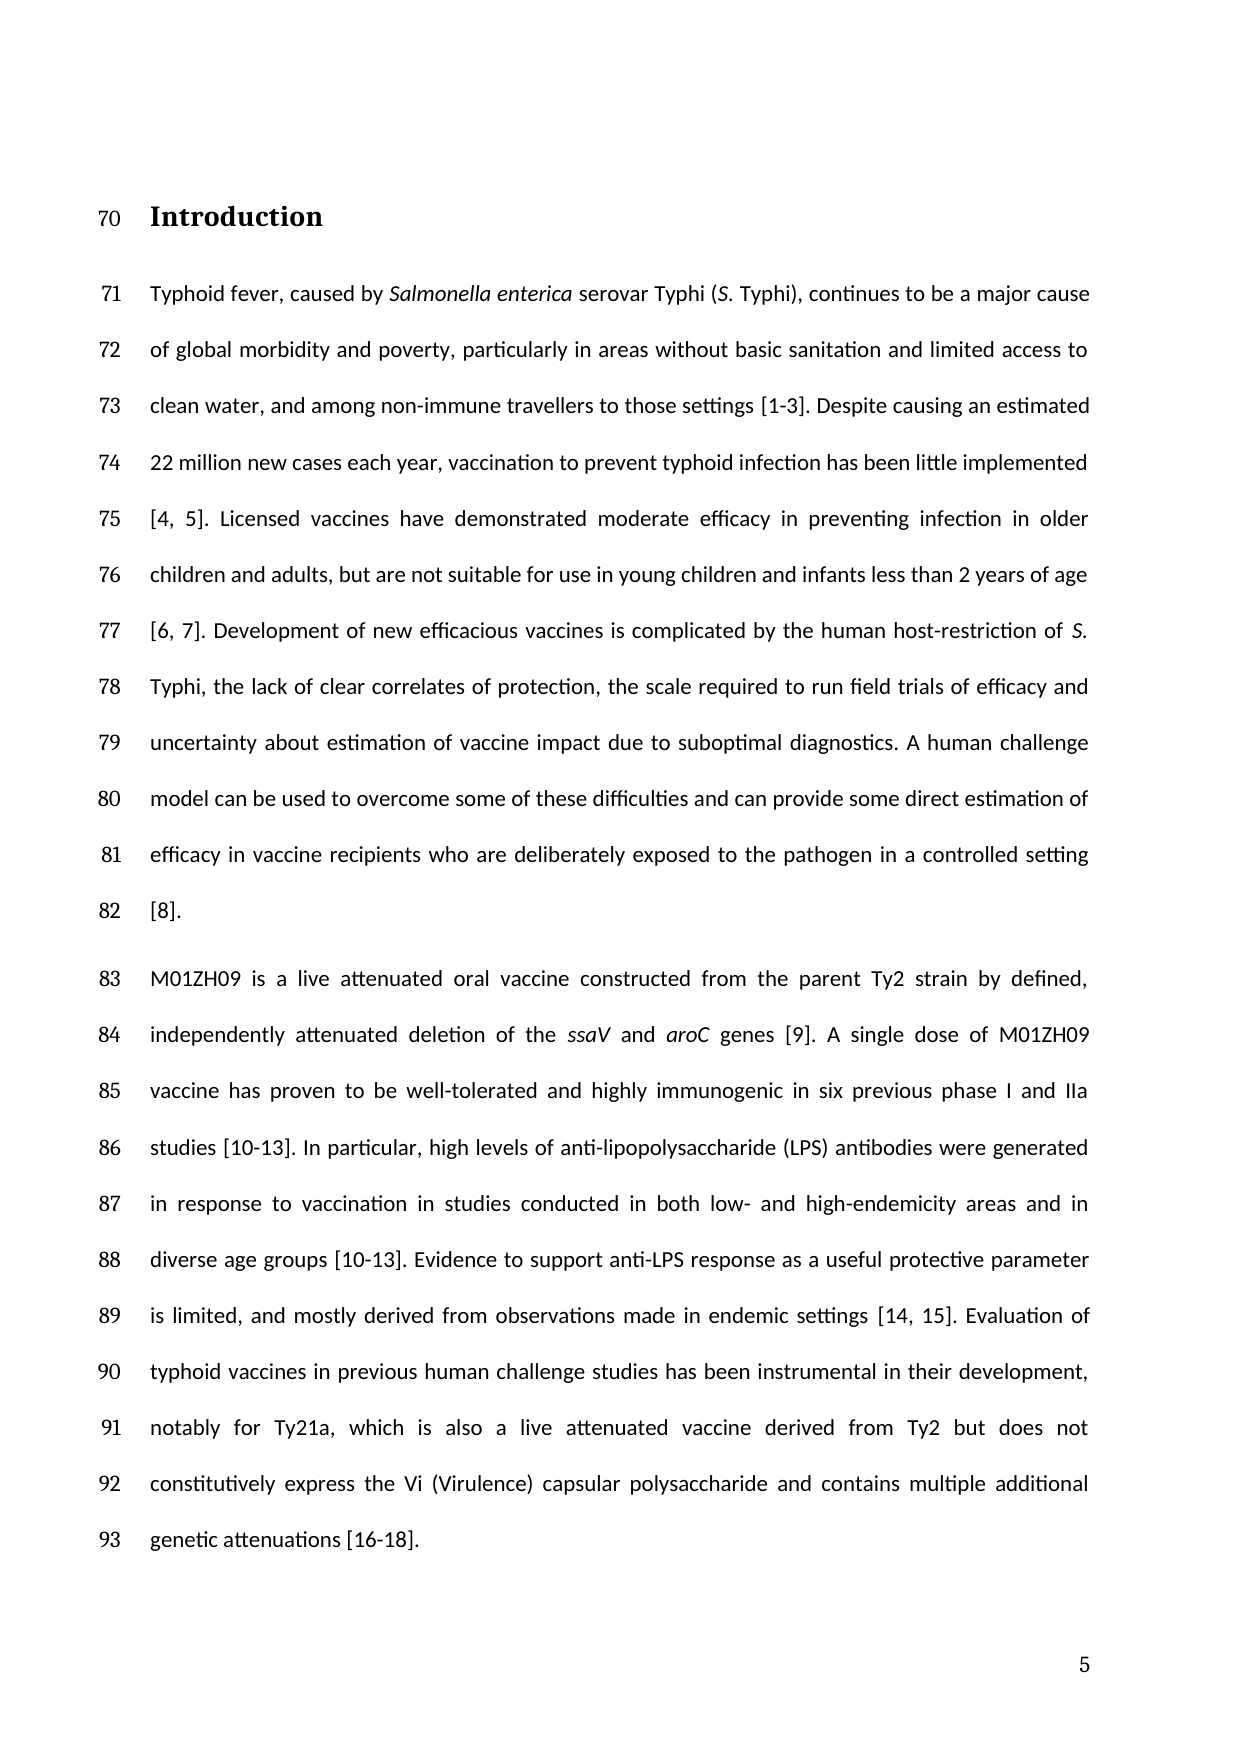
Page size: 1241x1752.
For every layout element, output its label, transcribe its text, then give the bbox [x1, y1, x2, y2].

text Typhoid fever, caused by Salmonella enterica serovar Typhi (S. Typhi), continues to be a major cause of global morbidity and poverty, particularly in areas without basic sanitation and limited access to clean water, and among non-immune travellers to those settings [1-3]. Despite causing an estimated 22 million new cases each year, vaccination to prevent typhoid infection has been little implemented [4, 5]. Licensed vaccines have demonstrated moderate efficacy in preventing infection in older children and adults, but are not suitable for use in young children and infants less than 2 years of age [6, 7]. Development of new efficacious vaccines is complicated by the human host-restriction of S. Typhi, the lack of clear correlates of protection, the scale required to run field trials of efficacy and uncertainty about estimation of vaccine impact due to suboptimal diagnostics. A human challenge model can be used to overcome some of these difficulties and can provide some direct estimation of efficacy in vaccine recipients who are deliberately exposed to the pathogen in a controlled setting [8]. [150, 279, 1090, 924]
subtitle Introduction [150, 200, 1090, 233]
text M01ZH09 is a live attenuated oral vaccine constructed from the parent Ty2 strain by defined, independently attenuated deletion of the ssaV and aroC genes [9]. A single dose of M01ZH09 vaccine has proven to be well-tolerated and highly immunogenic in six previous phase I and IIa studies [10-13]. In particular, high levels of anti-lipopolysaccharide (LPS) antibodies were generated in response to vaccination in studies conducted in both low- and high-endemicity areas and in diverse age groups [10-13]. Evidence to support anti-LPS response as a useful protective parameter is limited, and mostly derived from observations made in endemic settings [14, 15]. Evaluation of typhoid vaccines in previous human challenge studies has been instrumental in their development, notably for Ty21a, which is also a live attenuated vaccine derived from Ty2 but does not constitutively express the Vi (Virulence) capsular polysaccharide and contains multiple additional genetic attenuations [16-18]. [150, 964, 1090, 1553]
